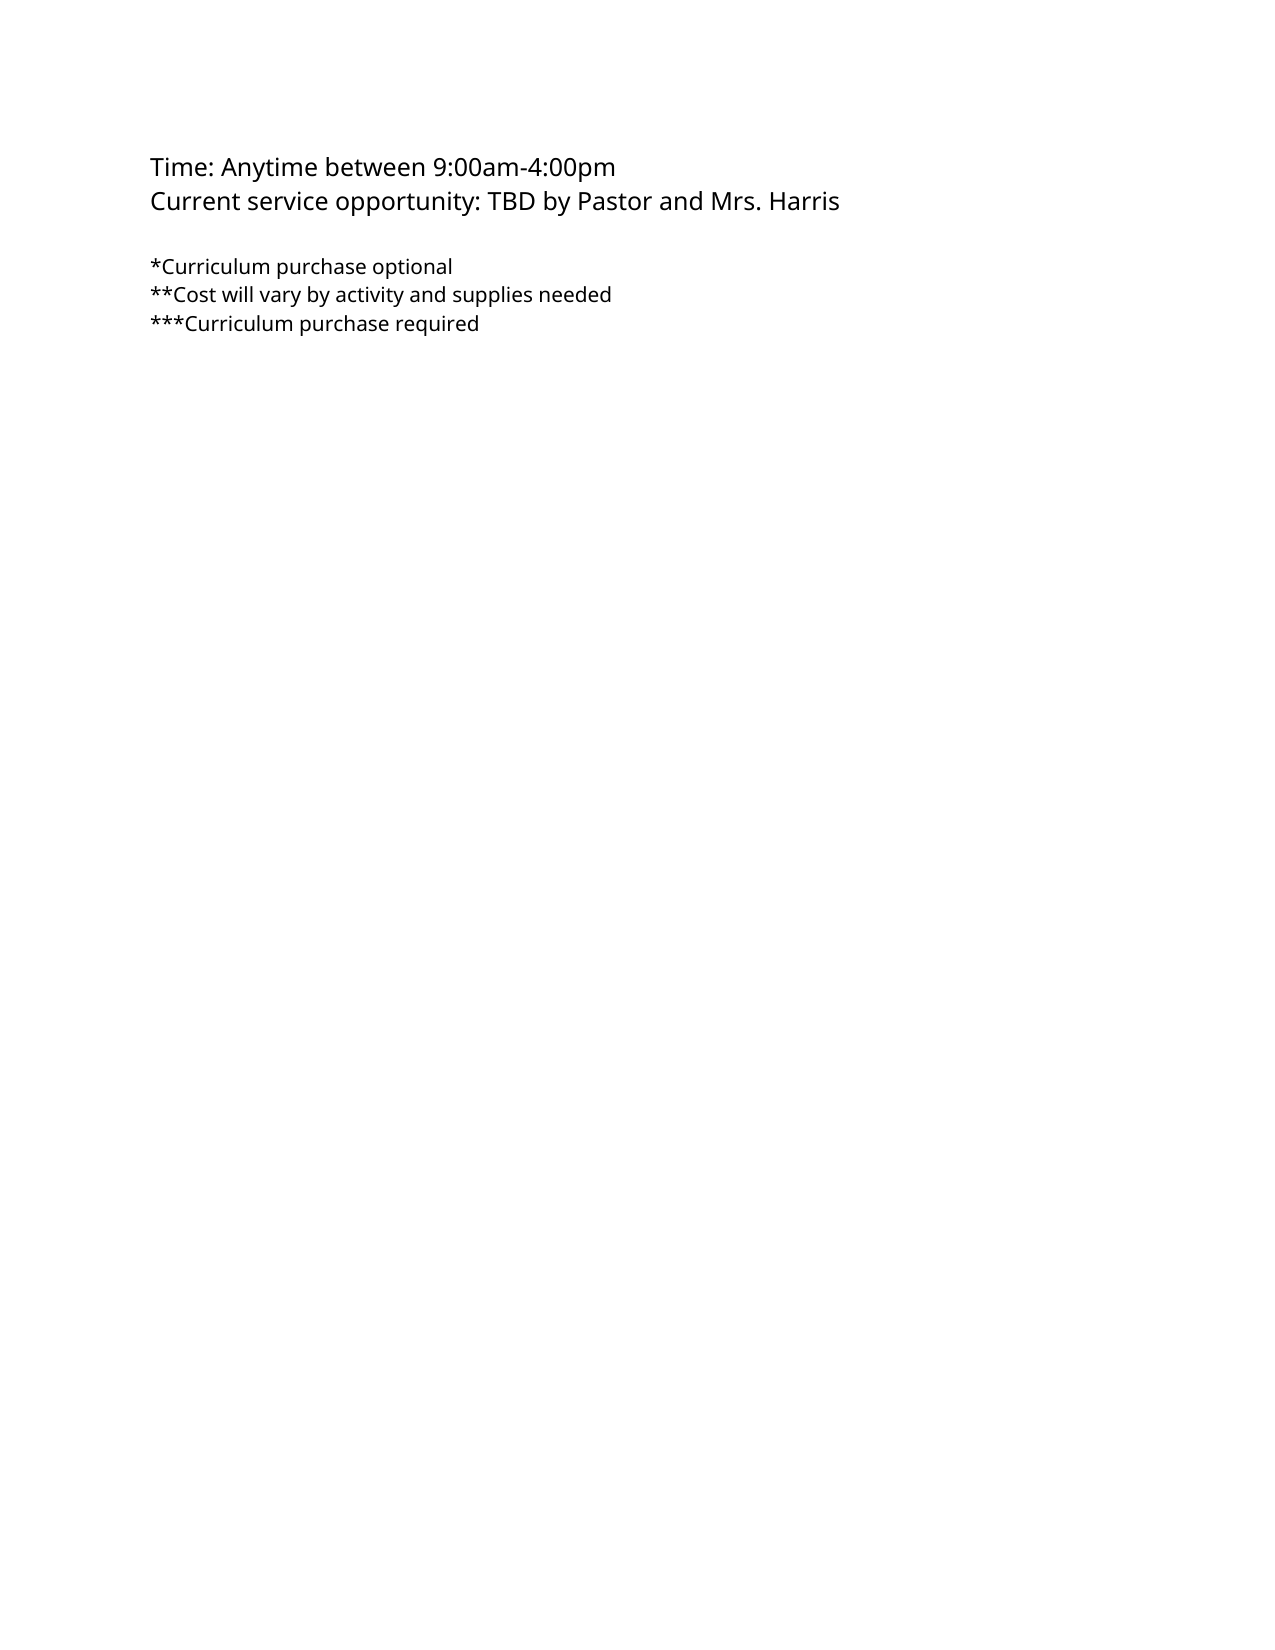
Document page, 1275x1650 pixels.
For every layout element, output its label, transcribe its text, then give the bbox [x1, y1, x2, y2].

text **Cost will vary by activity and supplies needed [150, 281, 1125, 309]
text Current service opportunity: TBD by Pastor and Mrs. Harris [150, 184, 1125, 218]
text Time: Anytime between 9:00am-4:00pm [150, 150, 1125, 184]
text ***Curriculum purchase required [150, 309, 1125, 337]
text *Curriculum purchase optional [150, 252, 1125, 281]
